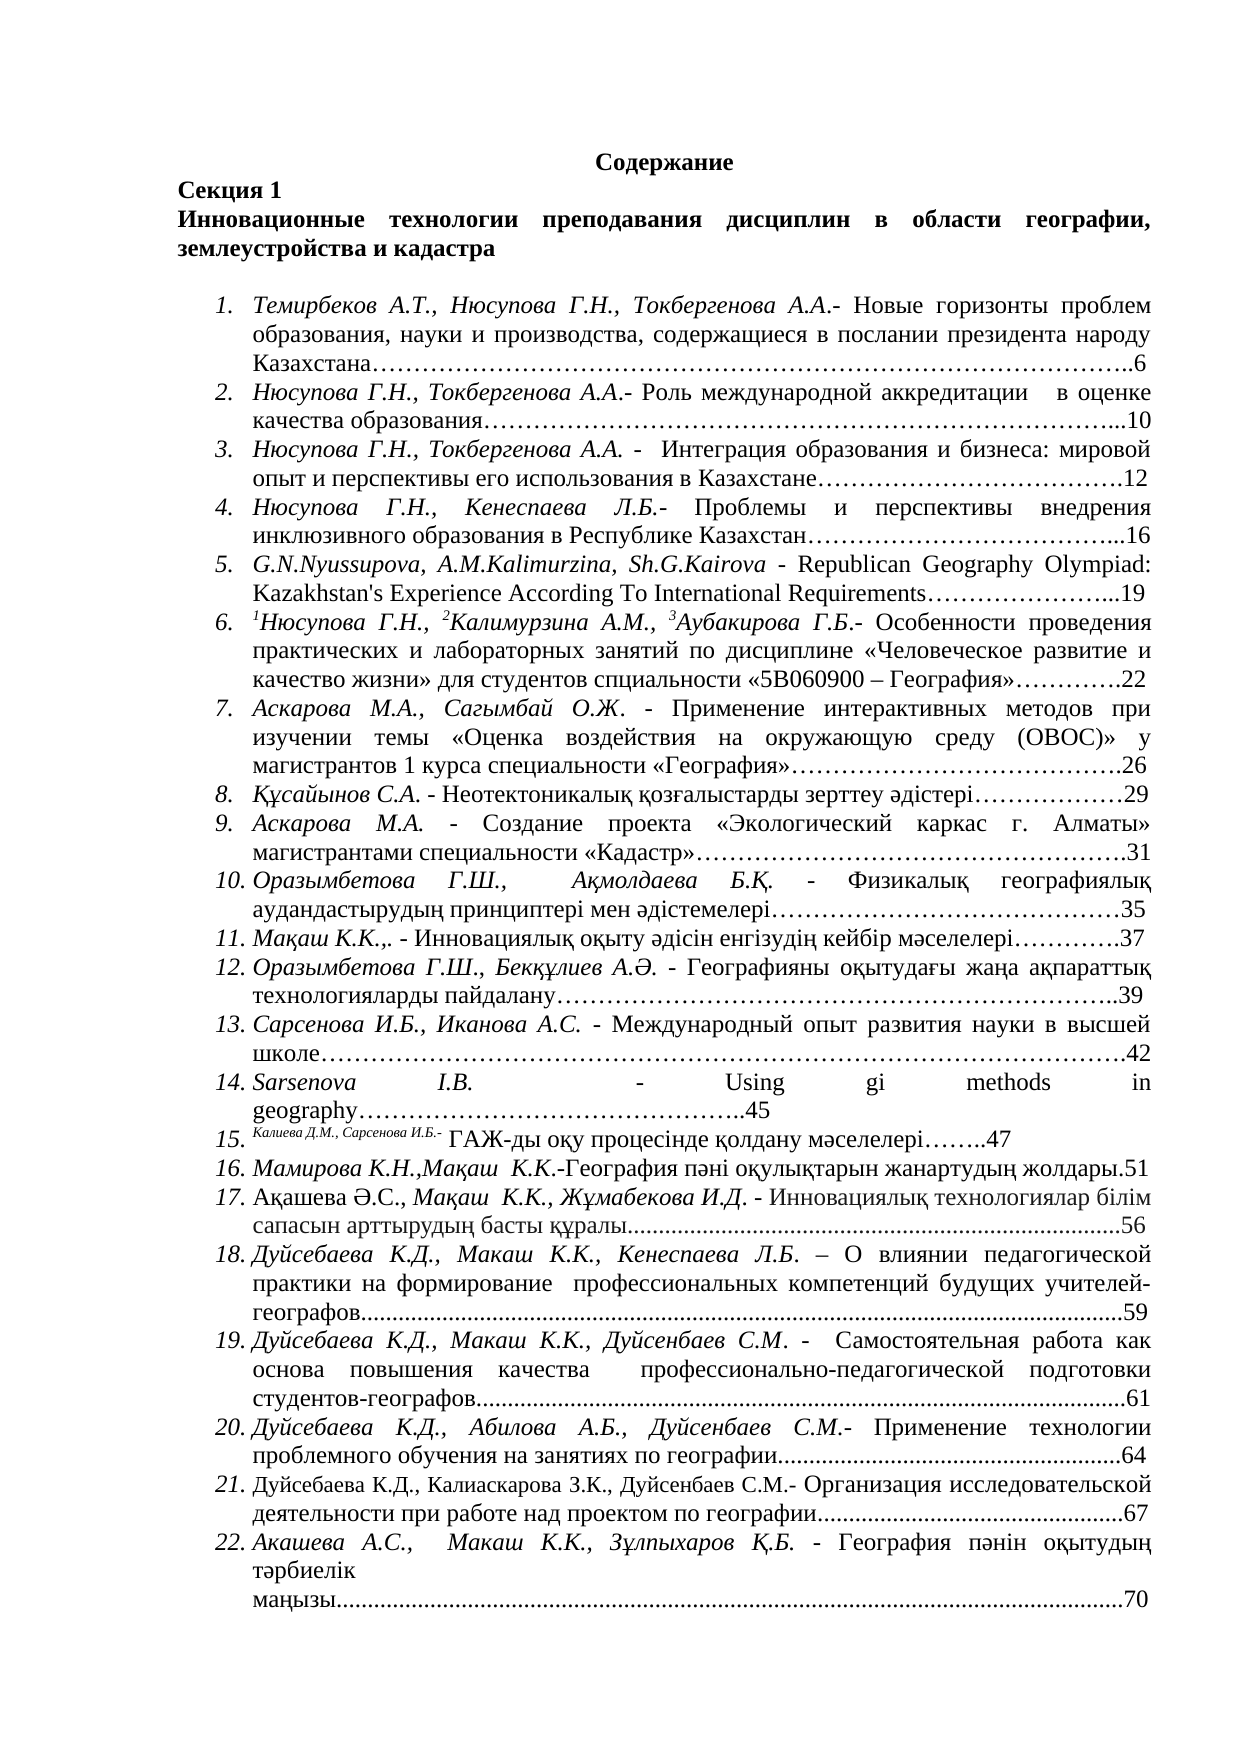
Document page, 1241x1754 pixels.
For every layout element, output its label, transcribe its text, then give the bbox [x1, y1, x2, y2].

list Нюсупова Г.Н., Кенеспаева Л.Б.- Проблемы и перспективы внедрения инклюзивного образования в Республике Казахстан………………………………...16 [215, 492, 1152, 549]
list 1Нюсупова Г.Н., 2Калимурзина А.М., 3Аубакирова Г.Б.- Особенности проведения практических и лабораторных занятий по дисциплине «Человеческое развитие и качество жизни» для студентов спциальности «5В060900 – География»………….22 [215, 607, 1152, 693]
list Аскарова М.А. - Создание проекта «Экологический каркас г. Алматы» магистрантами специальности «Кадастр»…………………………………………….31 [215, 808, 1152, 866]
list Мақаш К.К.,. - Инновациялық оқыту әдісін енгізудің кейбір мәселелері………….37 [215, 923, 1152, 952]
list Sarsenova I.B. - Using gi methods in geography………………………………………..45 [215, 1067, 1152, 1124]
list Құсайынов С.А. - Неотектоникалық қозғалыстарды зерттеу әдістері………………29 [215, 779, 1152, 808]
list Нюсупова Г.Н., Токбергенова А.А. - Интеграция образования и бизнеса: мировой опыт и перспективы его использования в Казахстане……………………………….12 [215, 434, 1152, 492]
text Содержание [177, 147, 1152, 176]
text Секция 1 [177, 176, 1152, 204]
list Ақашева Ә.С., Мақаш К.К., Жұмабекова И.Д. - Инновациялық технологиялар білім сапасын арттырудың басты құралы...............................................................................56 [215, 1182, 1152, 1239]
list Дуйсебаева К.Д., Калиаскарова З.К., Дуйсенбаев С.М.- Организация исследовательской деятельности при работе над проектом по географии.................................................67 [215, 1469, 1152, 1527]
list Дуйсебаева К.Д., Макаш К.К., Дуйсенбаев С.М. - Самостоятельная работа как основа повышения качества профессионально-педагогической подготовки студентов-географов........................................................................................................61 [215, 1326, 1152, 1412]
list Оразымбетова Г.Ш., Бекқұлиев А.Ә. - Географияны оқытудағы жаңа ақпараттық технологияларды пайдалану…………………………………………………………..39 [215, 952, 1152, 1009]
list Темирбеков А.Т., Нюсупова Г.Н., Токбергенова А.А.- Новые горизонты проблем образования, науки и производства, содержащиеся в послании президента народу Казахстана………………………………………………………………………………..6 [215, 291, 1152, 377]
list Дуйсебаева К.Д., Макаш К.К., Кенеспаева Л.Б. – О влиянии педагогической практики на формирование профессиональных компетенций будущих учителей-географов..........................................................................................................................59 [215, 1239, 1152, 1326]
list Дуйсебаева К.Д., Абилова А.Б., Дуйсенбаев С.М.- Применение технологии проблемного обучения на занятиях по географии.......................................................64 [215, 1412, 1152, 1469]
list Мамирова К.Н.,Мақаш К.К.-География пәні оқулықтарын жанартудың жолдары.51 [215, 1153, 1152, 1182]
list Аскарова М.А., Сагымбай О.Ж. - Применение интерактивных методов при изучении темы «Оценка воздействия на окружающую среду (ОВОС)» у магистрантов 1 курса специальности «География»………………………………….26 [215, 693, 1152, 779]
list Акашева А.С., Макаш К.К., Зұлпыхаров Қ.Б. - География пәнін оқытудың тәрбиелік маңызы..............................................................................................................................70 [215, 1527, 1152, 1613]
list Сарсенова И.Б., Иканова А.С. - Международный опыт развития науки в высшей школе…………………………………………………………………………………….42 [215, 1009, 1152, 1067]
list G.N.Nyussupova, A.M.Kalimurzina, Sh.G.Kairova - Republican Geography Olympiad: Kazakhstan's Experience According To International Requirements…………………...19 [215, 549, 1152, 607]
list Калиева Д.М., Сарсенова И.Б.- ГАЖ-ды оқу процесінде қолдану мәселелері……..47 [215, 1124, 1152, 1153]
list Оразымбетова Г.Ш., Ақмолдаева Б.Қ. - Физикалық географиялық аудандастырудың принциптері мен әдістемелері……………………………………35 [215, 866, 1152, 923]
text Инновационные технологии преподавания дисциплин в области географии, землеустройства и кадастра [177, 204, 1152, 262]
list Нюсупова Г.Н., Токбергенова А.А.- Роль международной аккредитации в оценке качества образования…………………………………………………………………...10 [215, 377, 1152, 434]
